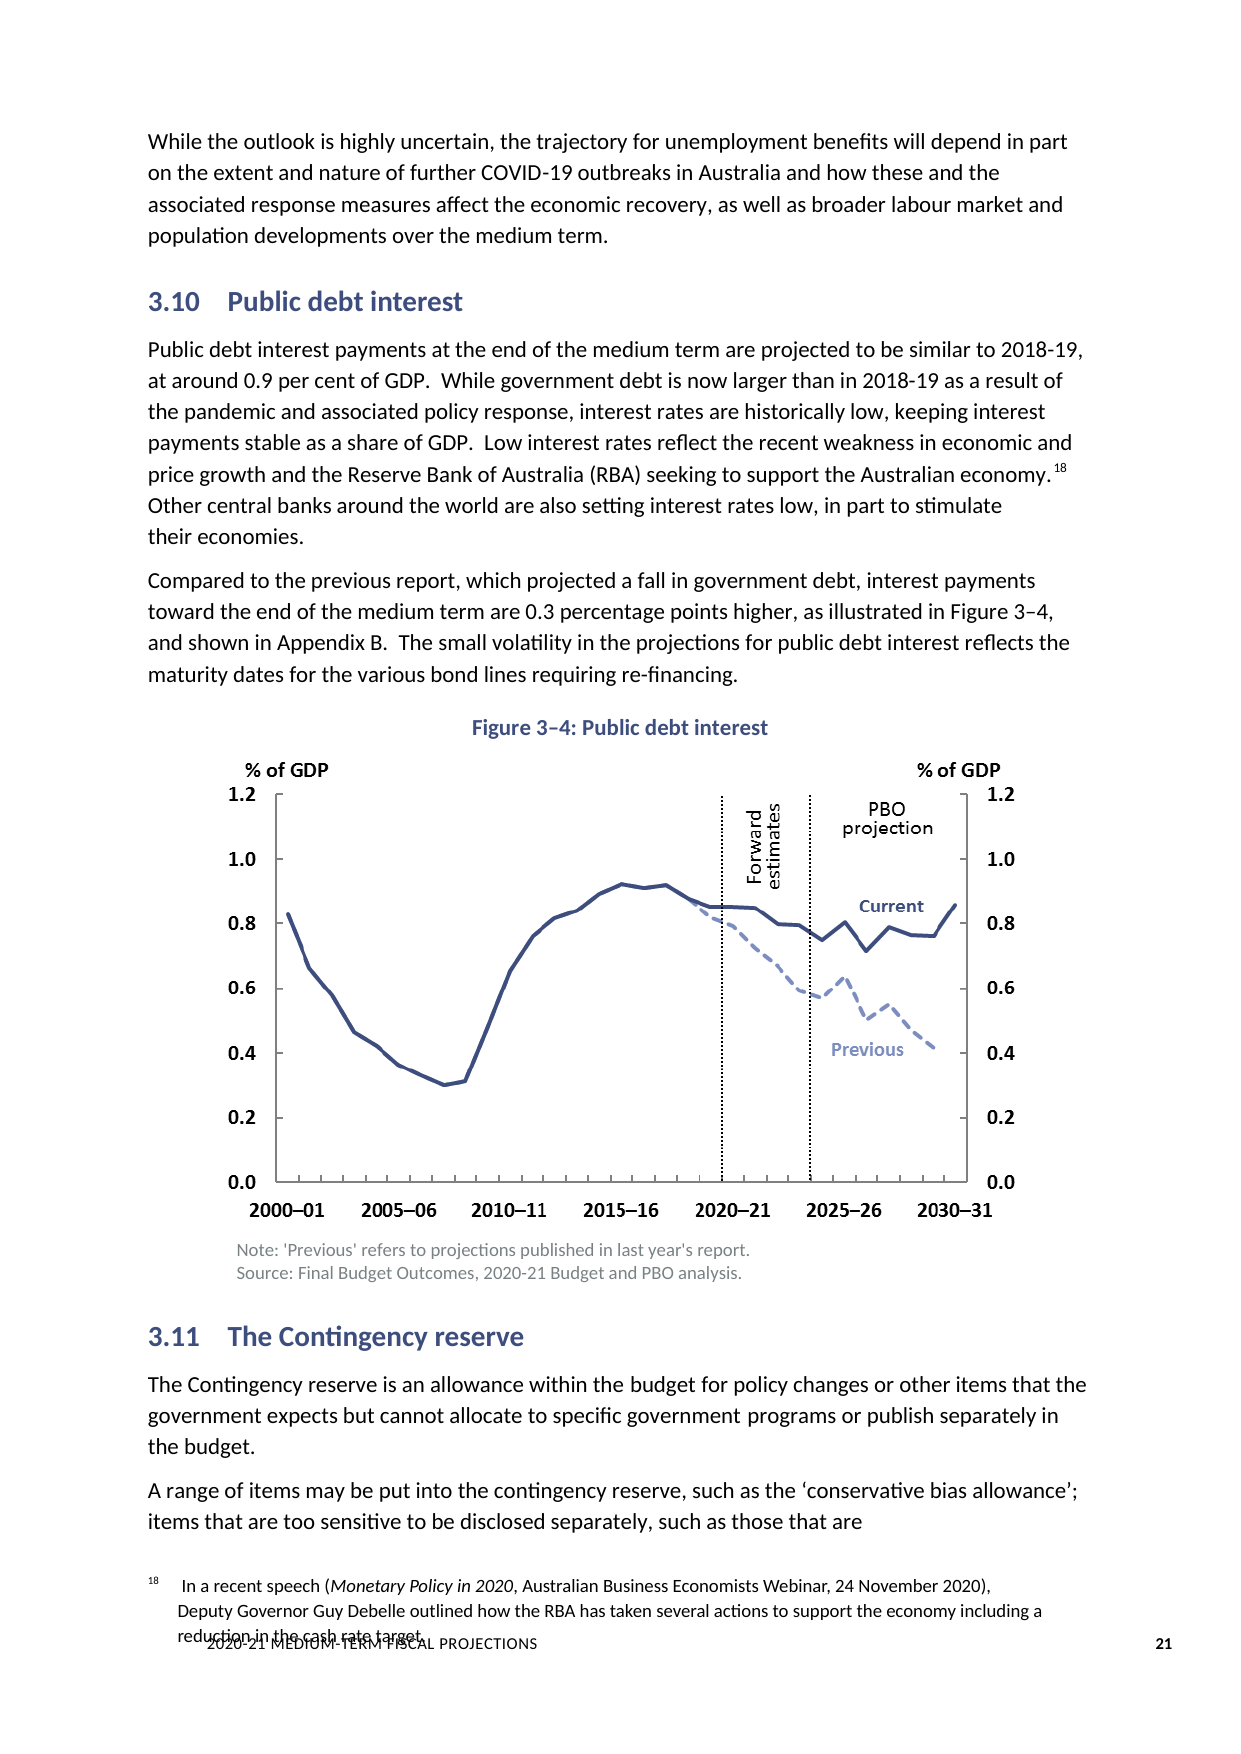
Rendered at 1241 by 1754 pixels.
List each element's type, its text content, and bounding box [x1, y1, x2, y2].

subtitle The Contingency reserve [148, 1318, 1092, 1354]
picture [224, 753, 1017, 1226]
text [148, 1473, 1092, 1535]
subtitle Public debt interest [148, 283, 1092, 319]
text Note: 'Previous' refers to projections published in last year's report. [236, 1238, 1092, 1261]
text While the outlook is highly uncertain, the trajectory for unemployment benefits will depend in part on the extent and nature of further COVID-19 outbreaks in Australia and how these and the associated response measures affect the economic recovery, as well as broader labour market and population developments over the medium term. [148, 124, 1092, 249]
text The Contingency reserve is an allowance within the budget for policy changes or other items that the government expects but cannot allocate to specific government programs or publish separately in the budget. [148, 1367, 1092, 1460]
text Public debt interest payments at the end of the medium term are projected to be similar to 2018-19, at around 0.9 per cent of GDP. While government debt is now larger than in 2018-19 as a result of the pandemic and associated policy response, interest rates are historically low, keeping interest payments stable as a share of GDP. Low interest rates reflect the recent weakness in economic and price growth and the Reserve Bank of Australia (RBA) seeking to support the Australian economy. Other central banks around the world are also setting interest rates low, in part to stimulate their economies. [148, 332, 1092, 550]
text Source: Final Budget Outcomes, 2020-21 Budget and PBO analysis. [236, 1261, 1092, 1284]
text Compared to the previous report, which projected a fall in government debt, interest payments toward the end of the medium term are 0.3 percentage points higher, as illustrated in Figure 3–4, and shown in Appendix B. The small volatility in the projections for public debt interest reflects the maturity dates for the various bond lines requiring re-financing. [148, 563, 1092, 688]
text Figure 3–4: Public debt interest [148, 713, 1092, 741]
